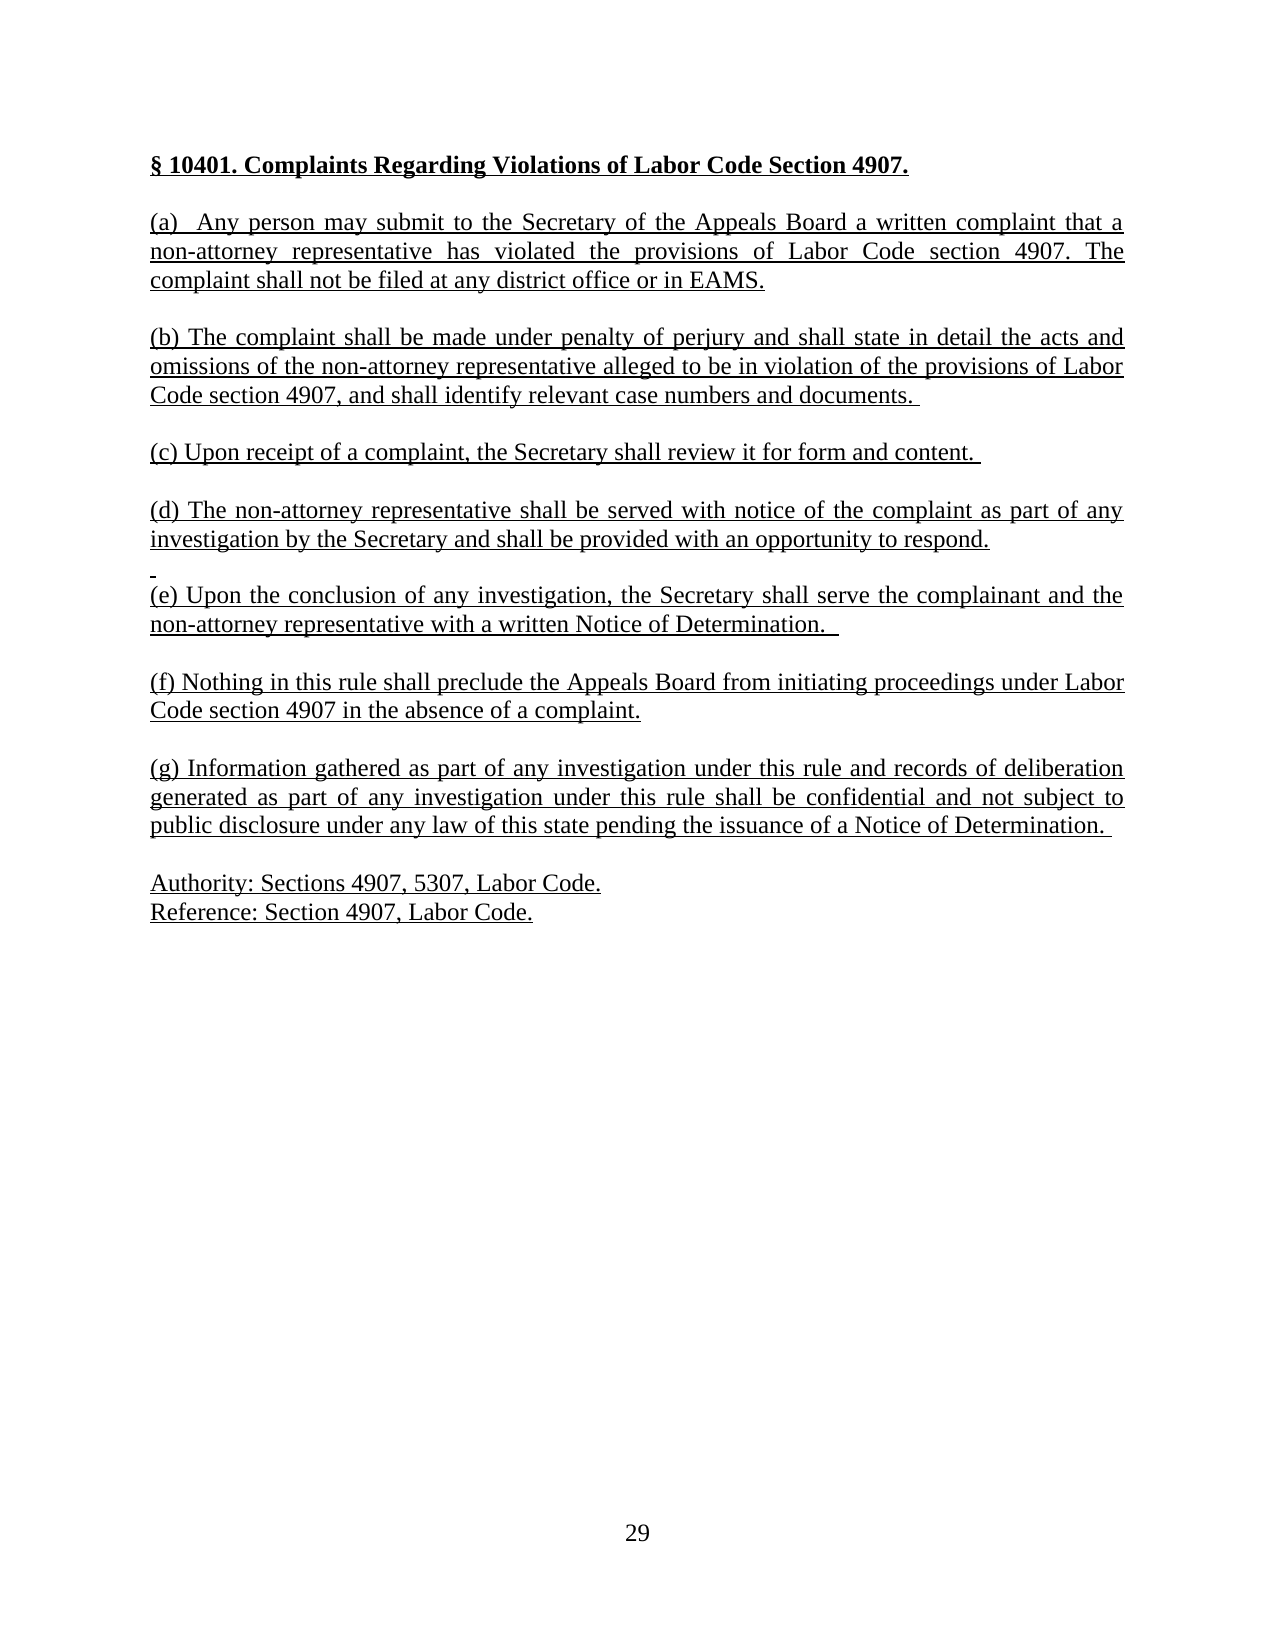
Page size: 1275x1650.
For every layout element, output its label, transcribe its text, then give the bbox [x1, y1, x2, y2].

text (e) Upon the conclusion of any investigation, the Secretary shall serve the complainant and the non-attorney representative with a written Notice of Determination. [150, 581, 1125, 638]
text (g) Information gathered as part of any investigation under this rule and records of deliberation generated as part of any investigation under this rule shall be confidential and not subject to public disclosure under any law of this state pending the issuance of a Notice of Determination. [150, 808, 1125, 839]
text (d) The non-attorney representative shall be served with notice of the complaint as part of any investigation by the Secretary and shall be provided with an opportunity to respond. [150, 495, 1125, 552]
text Authority: Sections 4907, 5307, Labor Code. [150, 868, 1125, 897]
text (a) Any person may submit to the Secretary of the Appeals Board a written complaint that a non-attorney representative has violated the provisions of Labor Code section 4907. The complaint shall not be filed at any district office or in EAMS. [150, 263, 1125, 294]
text Reference: Section 4907, Labor Code. [150, 897, 1125, 926]
text § 10401. Complaints Regarding Violations of Labor Code Section 4907. [150, 150, 1125, 179]
text (g) Information gathered as part of any investigation under this rule and records of deliberation generated as part of any investigation under this rule shall be confidential and not subject to public disclosure under any law of this state pending the issuance of a Notice of Determination. [150, 753, 1125, 778]
text (a) Any person may submit to the Secretary of the Appeals Board a written complaint that a non-attorney representative has violated the provisions of Labor Code section 4907. The complaint shall not be filed at any district office or in EAMS. [150, 207, 1125, 261]
text (b) The complaint shall be made under penalty of perjury and shall state in detail the acts and omissions of the non-attorney representative alleged to be in violation of the provisions of Labor Code section 4907, and shall identify relevant case numbers and documents. [150, 349, 1125, 409]
text (g) Information gathered as part of any investigation under this rule and records of deliberation generated as part of any investigation under this rule shall be confidential and not subject to public disclosure under any law of this state pending the issuance of a Notice of Determination. [150, 779, 1125, 807]
text (c) Upon receipt of a complaint, the Secretary shall review it for form and content. [150, 437, 1125, 466]
text (f) Nothing in this rule shall preclude the Appeals Board from initiating proceedings under Labor Code section 4907 in the absence of a complaint. [150, 667, 1125, 692]
text (f) Nothing in this rule shall preclude the Appeals Board from initiating proceedings under Labor Code section 4907 in the absence of a complaint. [150, 693, 1125, 724]
text (b) The complaint shall be made under penalty of perjury and shall state in detail the acts and omissions of the non-attorney representative alleged to be in violation of the provisions of Labor Code section 4907, and shall identify relevant case numbers and documents. [150, 322, 1125, 347]
